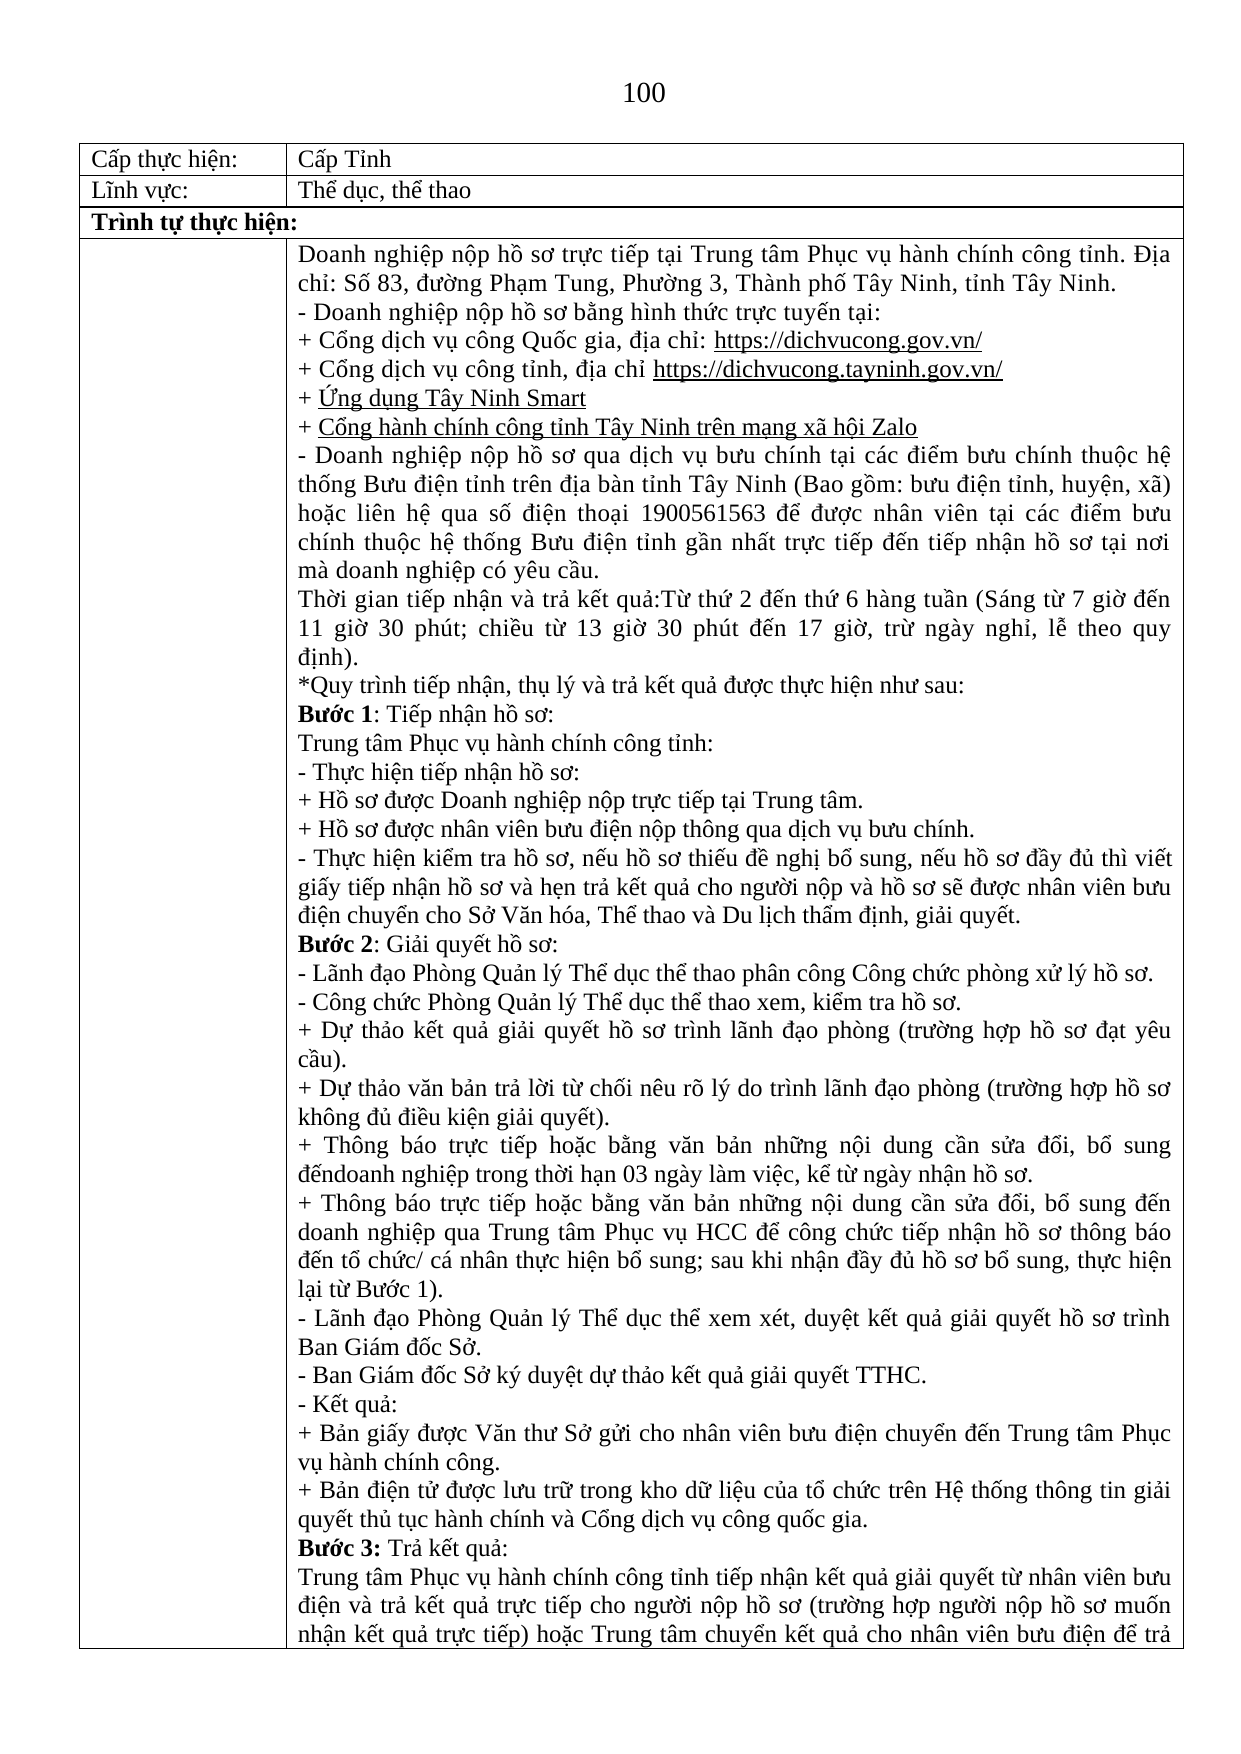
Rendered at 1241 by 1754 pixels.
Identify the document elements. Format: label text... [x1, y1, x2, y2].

table_cell [80, 239, 286, 1648]
table_cell Thể dục, thể thao [287, 176, 1183, 206]
table_cell Cấp thực hiện: [80, 144, 286, 174]
table_cell Lĩnh vực: [80, 176, 286, 206]
table_cell Trình tự thực hiện: [80, 208, 1183, 238]
table_cell Cấp Tỉnh [287, 144, 1183, 174]
